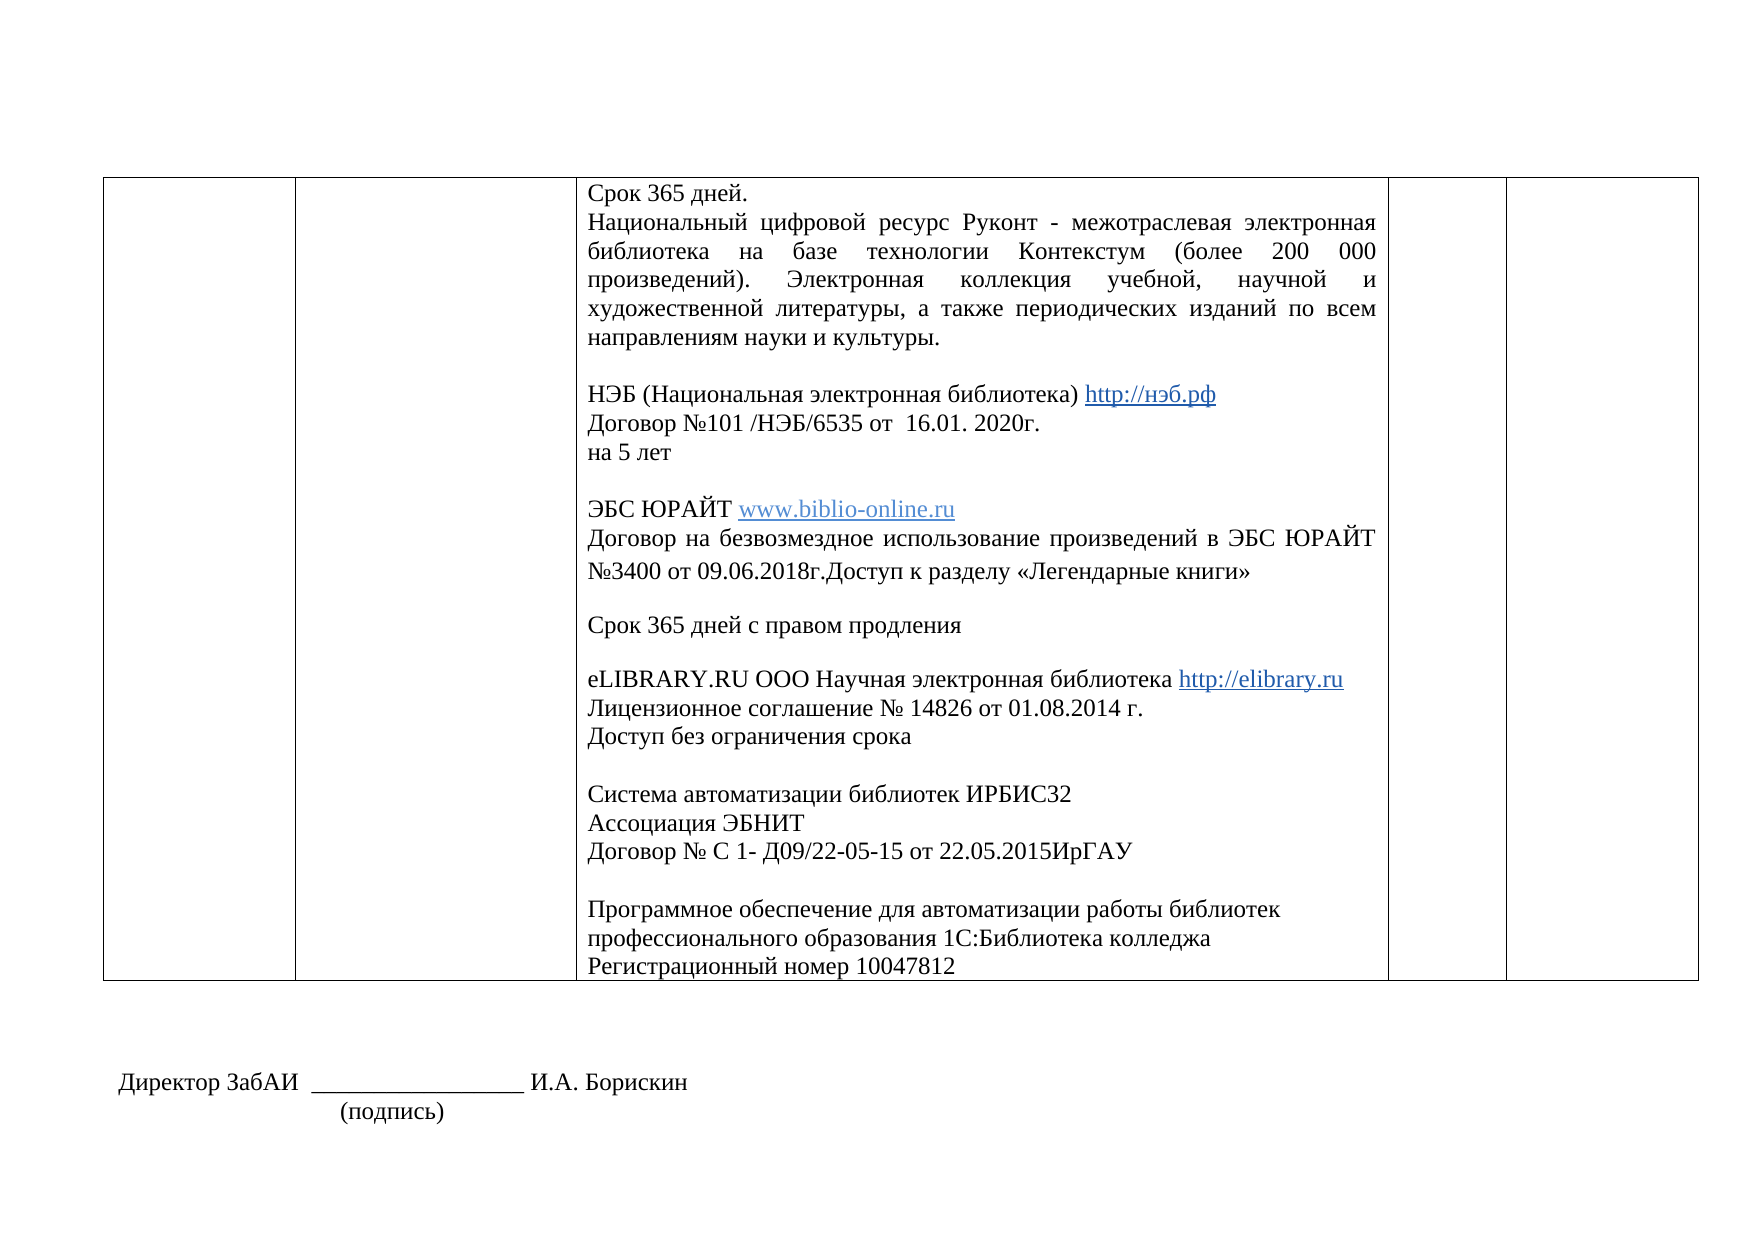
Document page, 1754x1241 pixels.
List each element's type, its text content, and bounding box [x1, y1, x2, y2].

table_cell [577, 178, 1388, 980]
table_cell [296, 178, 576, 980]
text (подпись) [118, 1096, 1636, 1125]
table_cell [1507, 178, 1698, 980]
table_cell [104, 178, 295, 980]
text Директор ЗабАИ _________________ И.А. Борискин [118, 1067, 1636, 1096]
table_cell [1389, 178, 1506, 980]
